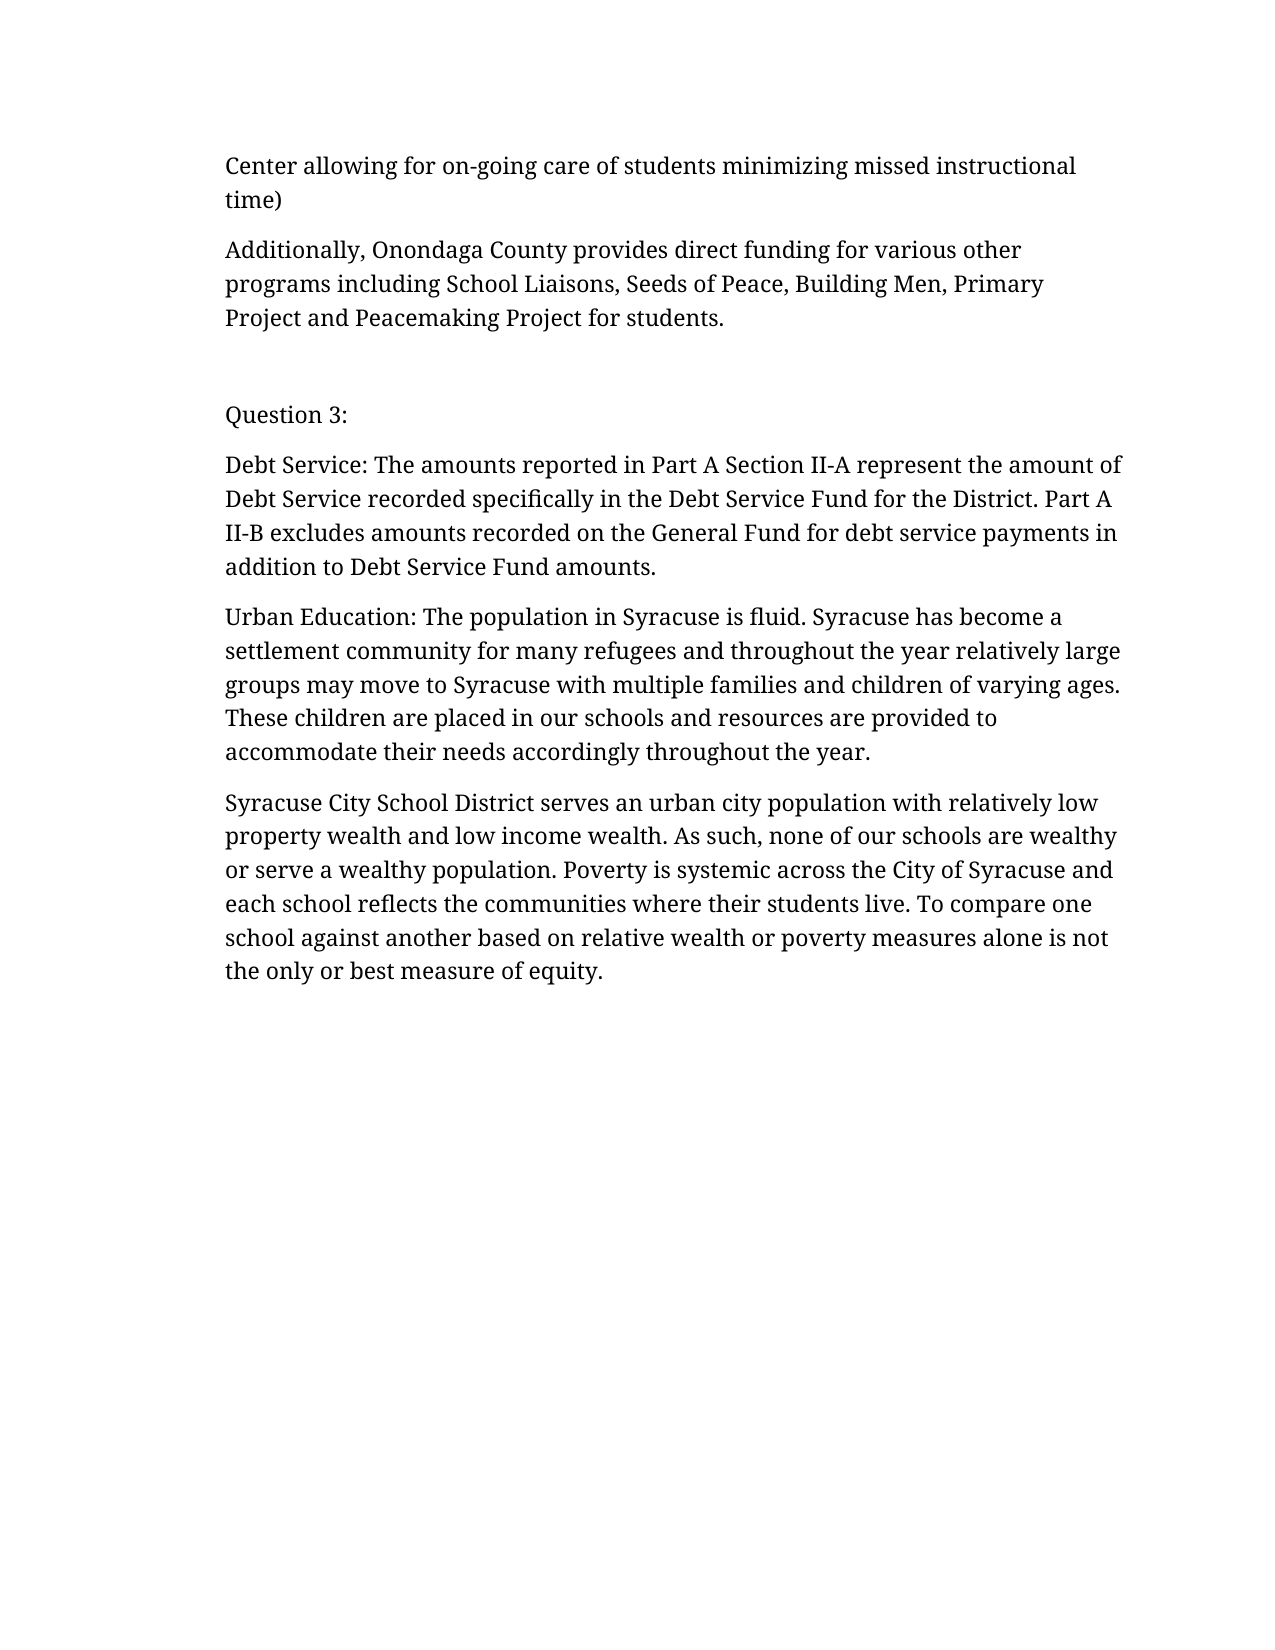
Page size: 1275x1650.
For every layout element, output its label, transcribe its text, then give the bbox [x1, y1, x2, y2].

text Additionally, Onondaga County provides direct funding for various other programs including School Liaisons, Seeds of Peace, Building Men, Primary Project and Peacemaking Project for students. [225, 234, 1125, 333]
text Debt Service: The amounts reported in Part A Section II-A represent the amount of Debt Service recorded specifically in the Debt Service Fund for the District. Part A II-B excludes amounts recorded on the General Fund for debt service payments in addition to Debt Service Fund amounts. [225, 449, 1125, 582]
text Syracuse City School District serves an urban city population with relatively low property wealth and low income wealth. As such, none of our schools are wealthy or serve a wealthy population. Poverty is systemic across the City of Syracuse and each school reflects the communities where their students live. To compare one school against another based on relative wealth or poverty measures alone is not the only or best measure of equity. [225, 786, 1125, 986]
text Urban Education: The population in Syracuse is fluid. Syracuse has become a settlement community for many refugees and throughout the year relatively large groups may move to Syracuse with multiple families and children of varying ages. These children are placed in our schools and resources are provided to accommodate their needs accordingly throughout the year. [225, 601, 1125, 767]
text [225, 150, 1125, 215]
text Question 3: [225, 399, 1125, 430]
